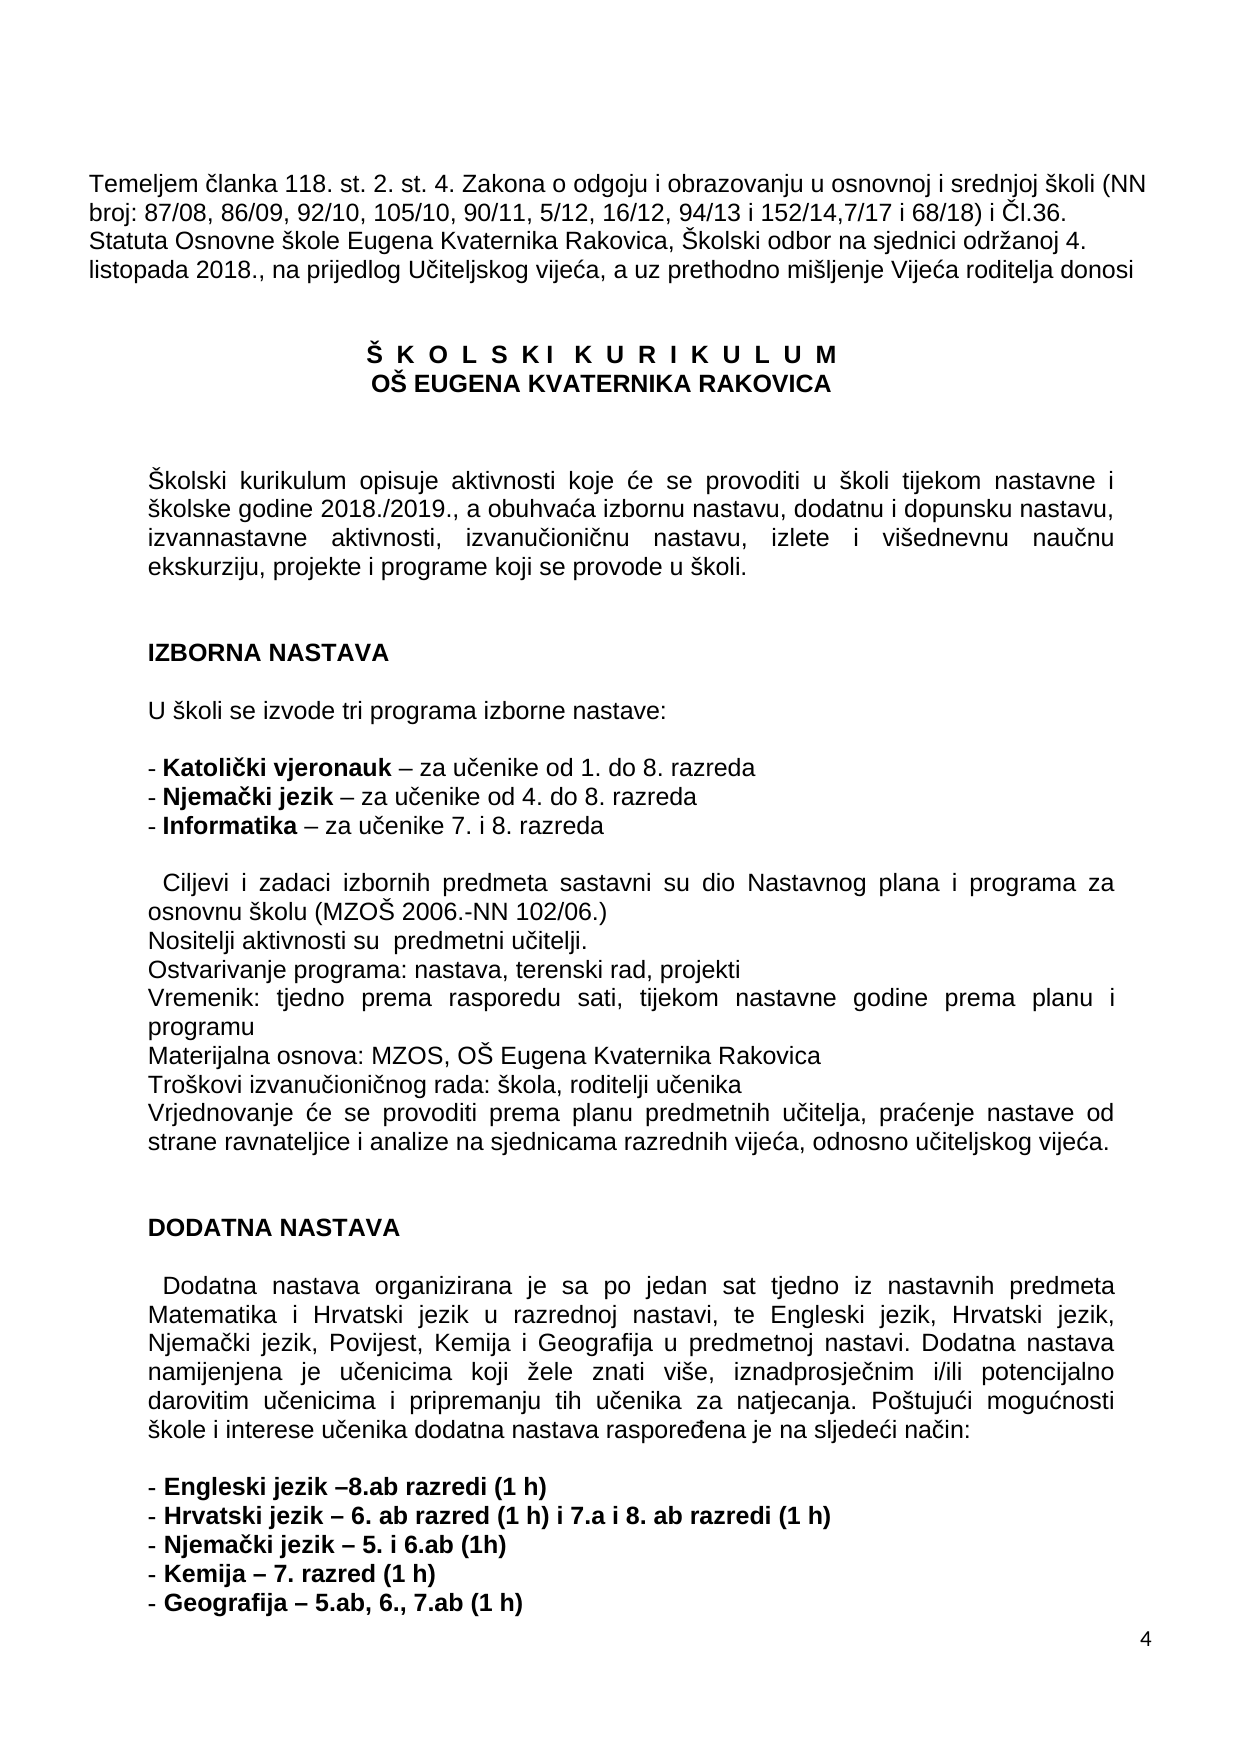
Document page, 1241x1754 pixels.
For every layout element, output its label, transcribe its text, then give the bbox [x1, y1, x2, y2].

text Vrjednovanje će se provoditi prema planu predmetnih učitelja, praćenje nastave od strane ravnateljice i analize na sjednicama razrednih vijeća, odnosno učiteljskog vijeća. [148, 1098, 1116, 1156]
list Geografija – 5.ab, 6., 7.ab (1 h) [148, 1588, 1116, 1616]
list Njemački jezik – za učenike od 4. do 8. razreda [148, 782, 1116, 811]
text Nositelji aktivnosti su predmetni učitelji. [148, 926, 1116, 955]
text DODATNA NASTAVA [148, 1213, 1116, 1242]
text Troškovi izvanučioničnog rada: škola, roditelji učenika [148, 1070, 1116, 1098]
text Dodatna nastava organizirana je sa po jedan sat tjedno iz nastavnih predmeta Matematika i Hrvatski jezik u razrednoj nastavi, te Engleski jezik, Hrvatski jezik, Njemački jezik, Povijest, Kemija i Geografija u predmetnoj nastavi. Dodatna nastava namijenjena je učenicima koji žele znati više, iznadprosječnim i/ili potencijalno darovitim učenicima i pripremanju tih učenika za natjecanja. Poštujući mogućnosti škole i interese učenika dodatna nastava raspoređena je na sljedeći način: [148, 1271, 1116, 1443]
text Školski kurikulum opisuje aktivnosti koje će se provoditi u školi tijekom nastavne i školske godine 2018./2019., a obuhvaća izbornu nastavu, dodatnu i dopunsku nastavu, izvannastavne aktivnosti, izvanučioničnu nastavu, izlete i višednevnu naučnu ekskurziju, projekte i programe koji se provode u školi. [148, 466, 1116, 581]
text Ciljevi i zadaci izbornih predmeta sastavni su dio Nastavnog plana i programa za osnovnu školu (MZOŠ 2006.-NN 102/06.) [148, 868, 1116, 926]
text U školi se izvode tri programa izborne nastave: [148, 696, 1116, 724]
text Materijalna osnova: MZOS, OŠ Eugena Kvaternika Rakovica [148, 1041, 1116, 1070]
list Kemija – 7. razred (1 h) [148, 1559, 1116, 1588]
text OŠ EUGENA KVATERNIKA RAKOVICA [51, 369, 1152, 398]
text IZBORNA NASTAVA [148, 638, 1116, 667]
text Vremenik: tjedno prema rasporedu sati, tijekom nastavne godine prema planu i programu [148, 983, 1116, 1041]
list Katolički vjeronauk – za učenike od 1. do 8. razreda [148, 753, 1116, 782]
list Njemački jezik – 5. i 6.ab (1h) [148, 1530, 1116, 1559]
text Ostvarivanje programa: nastava, terenski rad, projekti [148, 955, 1116, 983]
text Š K O L S K I K U R I K U L U M [51, 341, 1152, 369]
text Temeljem članka 118. st. 2. st. 4. Zakona o odgoju i obrazovanju u osnovnoj i srednjoj školi (NN broj: 87/08, 86/09, 92/10, 105/10, 90/11, 5/12, 16/12, 94/13 i 152/14,7/17 i 68/18) i Čl.36. Statuta Osnovne škole Eugena Kvaternika Rakovica, Školski odbor na sjednici održanoj 4. listopada 2018., na prijedlog Učiteljskog vijeća, a uz prethodno mišljenje Vijeća roditelja donosi [89, 169, 1152, 284]
list Hrvatski jezik – 6. ab razred (1 h) i 7.a i 8. ab razredi (1 h) [148, 1501, 1116, 1530]
list Engleski jezik –8.ab razredi (1 h) [148, 1472, 1116, 1501]
list Informatika – za učenike 7. i 8. razreda [148, 811, 1116, 840]
